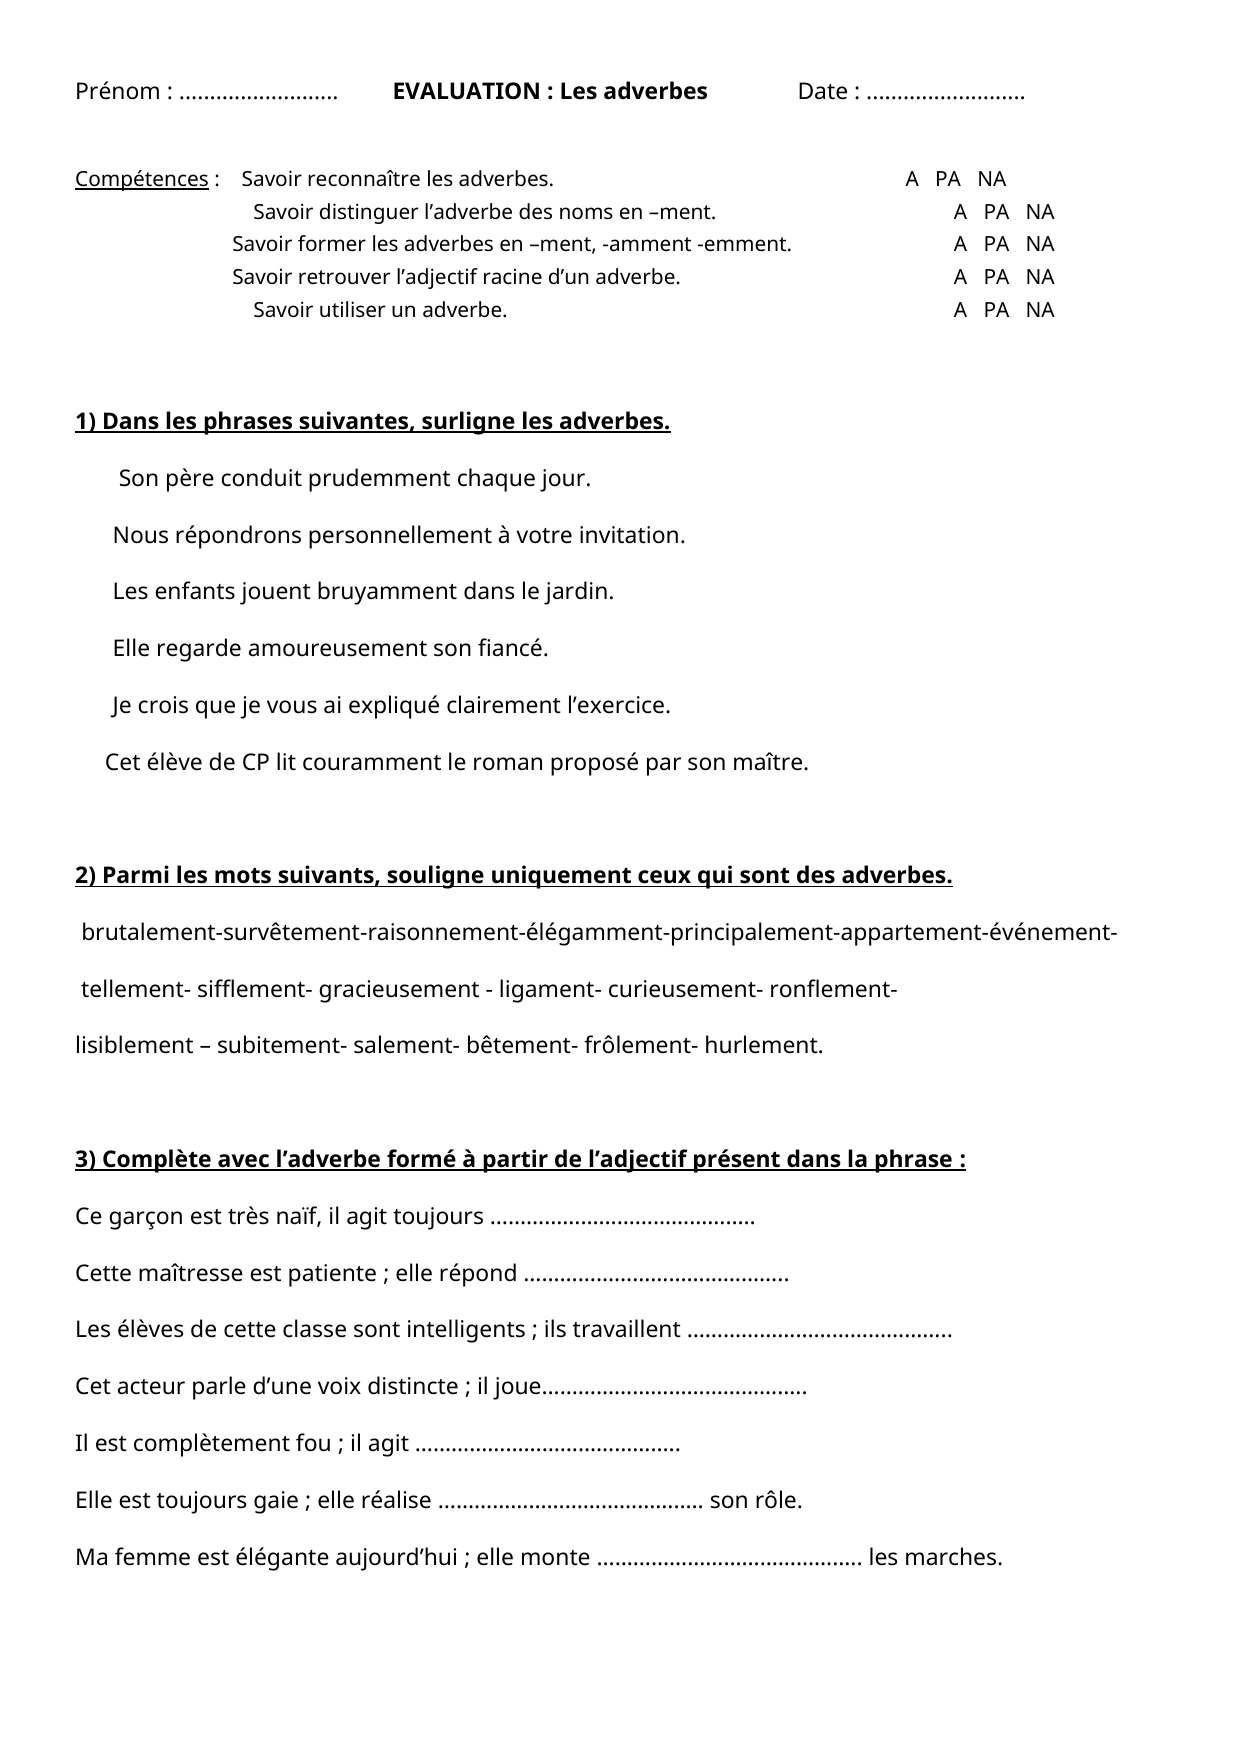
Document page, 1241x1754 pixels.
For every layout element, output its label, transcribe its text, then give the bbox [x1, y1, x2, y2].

text Je crois que je vous ai expliqué clairement l’exercice. [112, 689, 1165, 720]
text Savoir former les adverbes en –ment, -amment -emment. A PA NA [75, 229, 1165, 258]
text Prénom : .......................... EVALUATION : Les adverbes Date : .......................... [75, 75, 1165, 106]
text 2) Parmi les mots suivants, souligne uniquement ceux qui sont des adverbes. [75, 859, 1165, 890]
text Nous répondrons personnellement à votre invitation. [112, 518, 1165, 550]
text lisiblement – subitement- salement- bêtement- frôlement- hurlement. [75, 1029, 1165, 1061]
text Il est complètement fou ; il agit …………………………………….. [75, 1427, 1165, 1458]
text Compétences : Savoir reconnaître les adverbes. A PA NA [75, 164, 1165, 193]
text Cet acteur parle d’une voix distincte ; il joue…………………………………….. [75, 1370, 1165, 1401]
text Savoir retrouver l’adjectif racine d’un adverbe. A PA NA [75, 262, 1165, 291]
text Elle est toujours gaie ; elle réalise …………………………………….. son rôle. [75, 1484, 1165, 1515]
text 1) Dans les phrases suivantes, surligne les adverbes. [75, 405, 1165, 436]
text Cette maîtresse est patiente ; elle répond …………………………………….. [75, 1257, 1165, 1288]
text Elle regarde amoureusement son fiancé. [112, 632, 1165, 663]
text tellement- sifflement- gracieusement - ligament- curieusement- ronflement- [75, 973, 1165, 1004]
text Son père conduit prudemment chaque jour. [112, 462, 1165, 493]
text Ce garçon est très naïf, il agit toujours …………………………………….. [75, 1200, 1165, 1231]
text 3) Complète avec l’adverbe formé à partir de l’adjectif présent dans la phrase : [75, 1143, 1165, 1174]
text Savoir utiliser un adverbe. A PA NA [75, 295, 1165, 323]
text Cet élève de CP lit couramment le roman proposé par son maître. [75, 746, 1165, 777]
text Les élèves de cette classe sont intelligents ; ils travaillent …………………………………….. [75, 1313, 1165, 1344]
text Ma femme est élégante aujourd’hui ; elle monte …………………………………….. les marches. [75, 1540, 1165, 1572]
text Les enfants jouent bruyamment dans le jardin. [112, 575, 1165, 607]
text brutalement-survêtement-raisonnement-élégamment-principalement-appartement-événement- [75, 916, 1165, 947]
text Savoir distinguer l’adverbe des noms en –ment. A PA NA [75, 197, 1165, 225]
